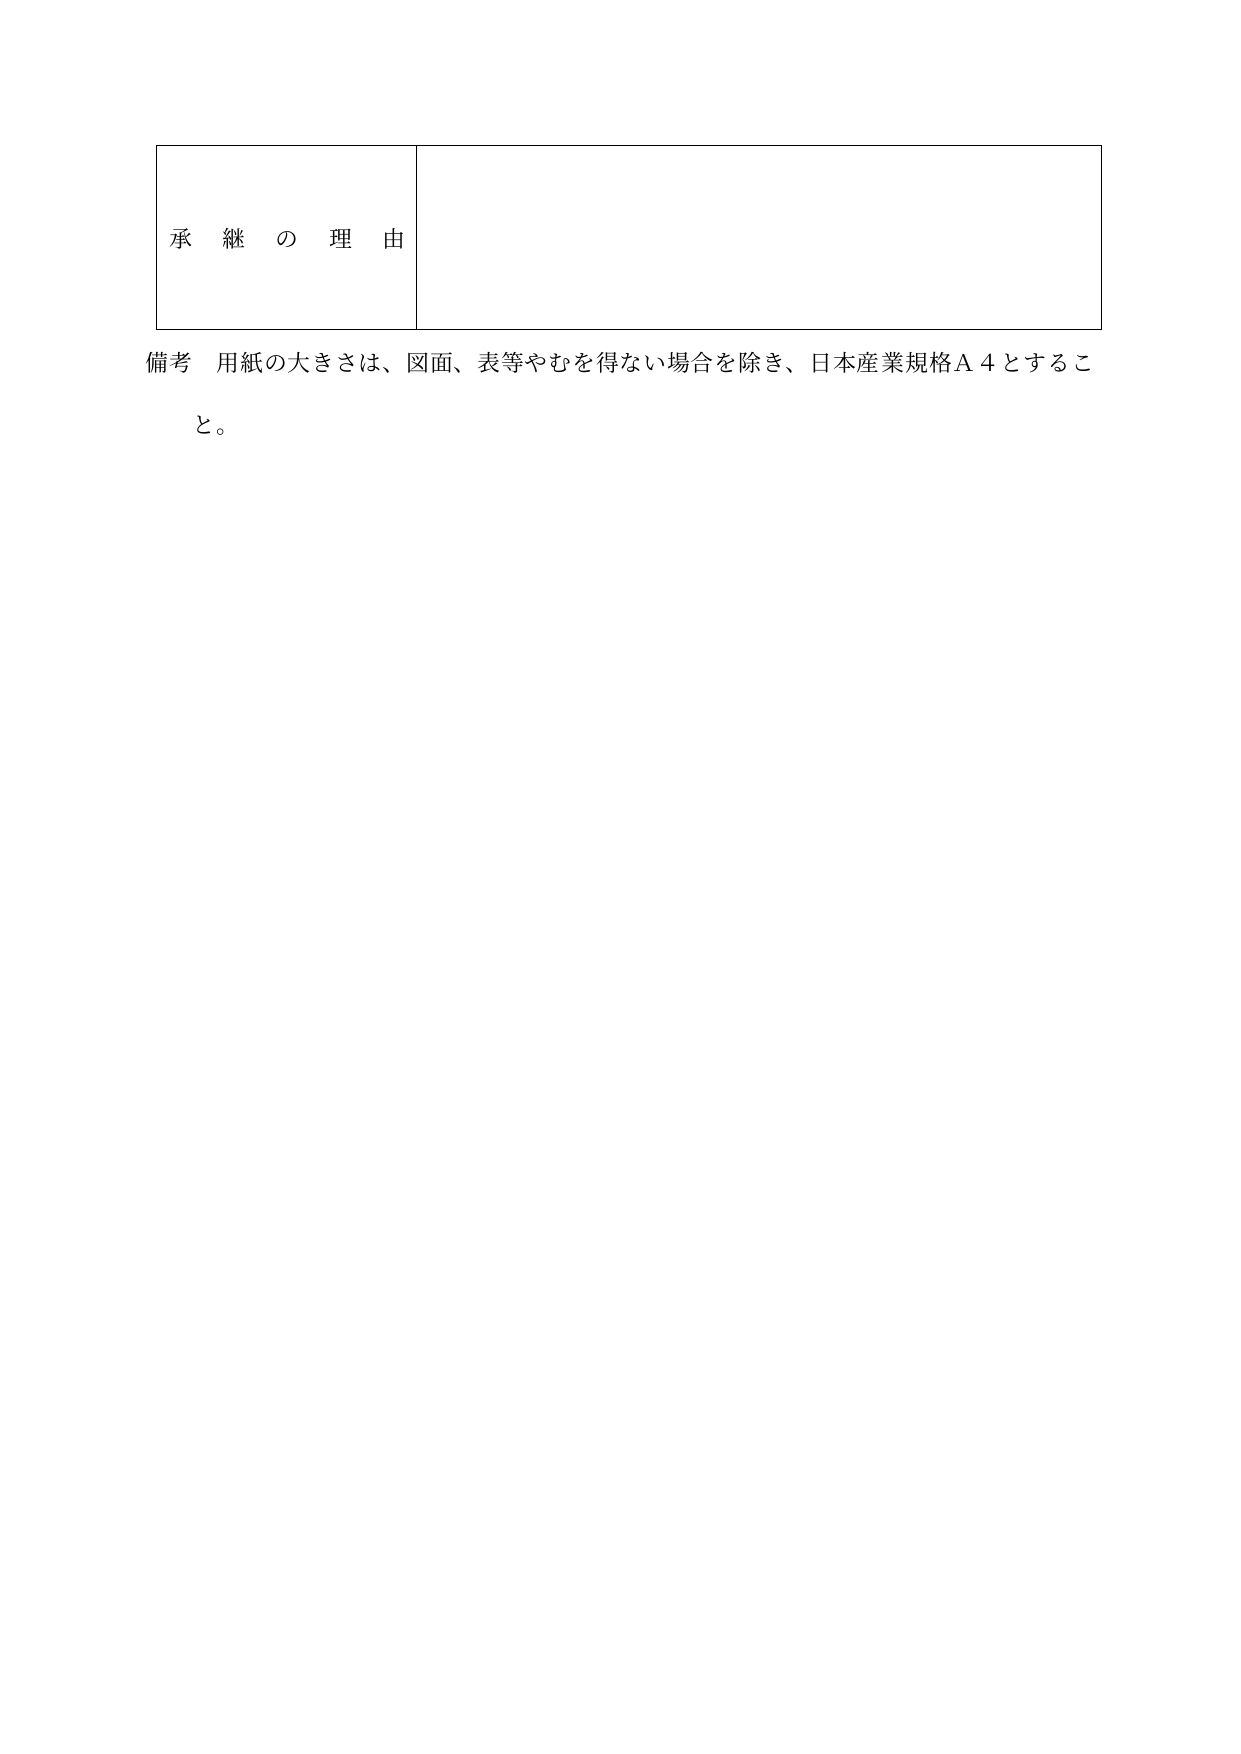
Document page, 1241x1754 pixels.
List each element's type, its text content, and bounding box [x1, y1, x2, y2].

table_cell [417, 146, 1101, 329]
table_cell 承継の理由 [157, 146, 416, 329]
text 備考 用紙の大きさは、図面、表等やむを得ない場合を除き、日本産業規格Ａ４とすること。 [145, 330, 1095, 454]
